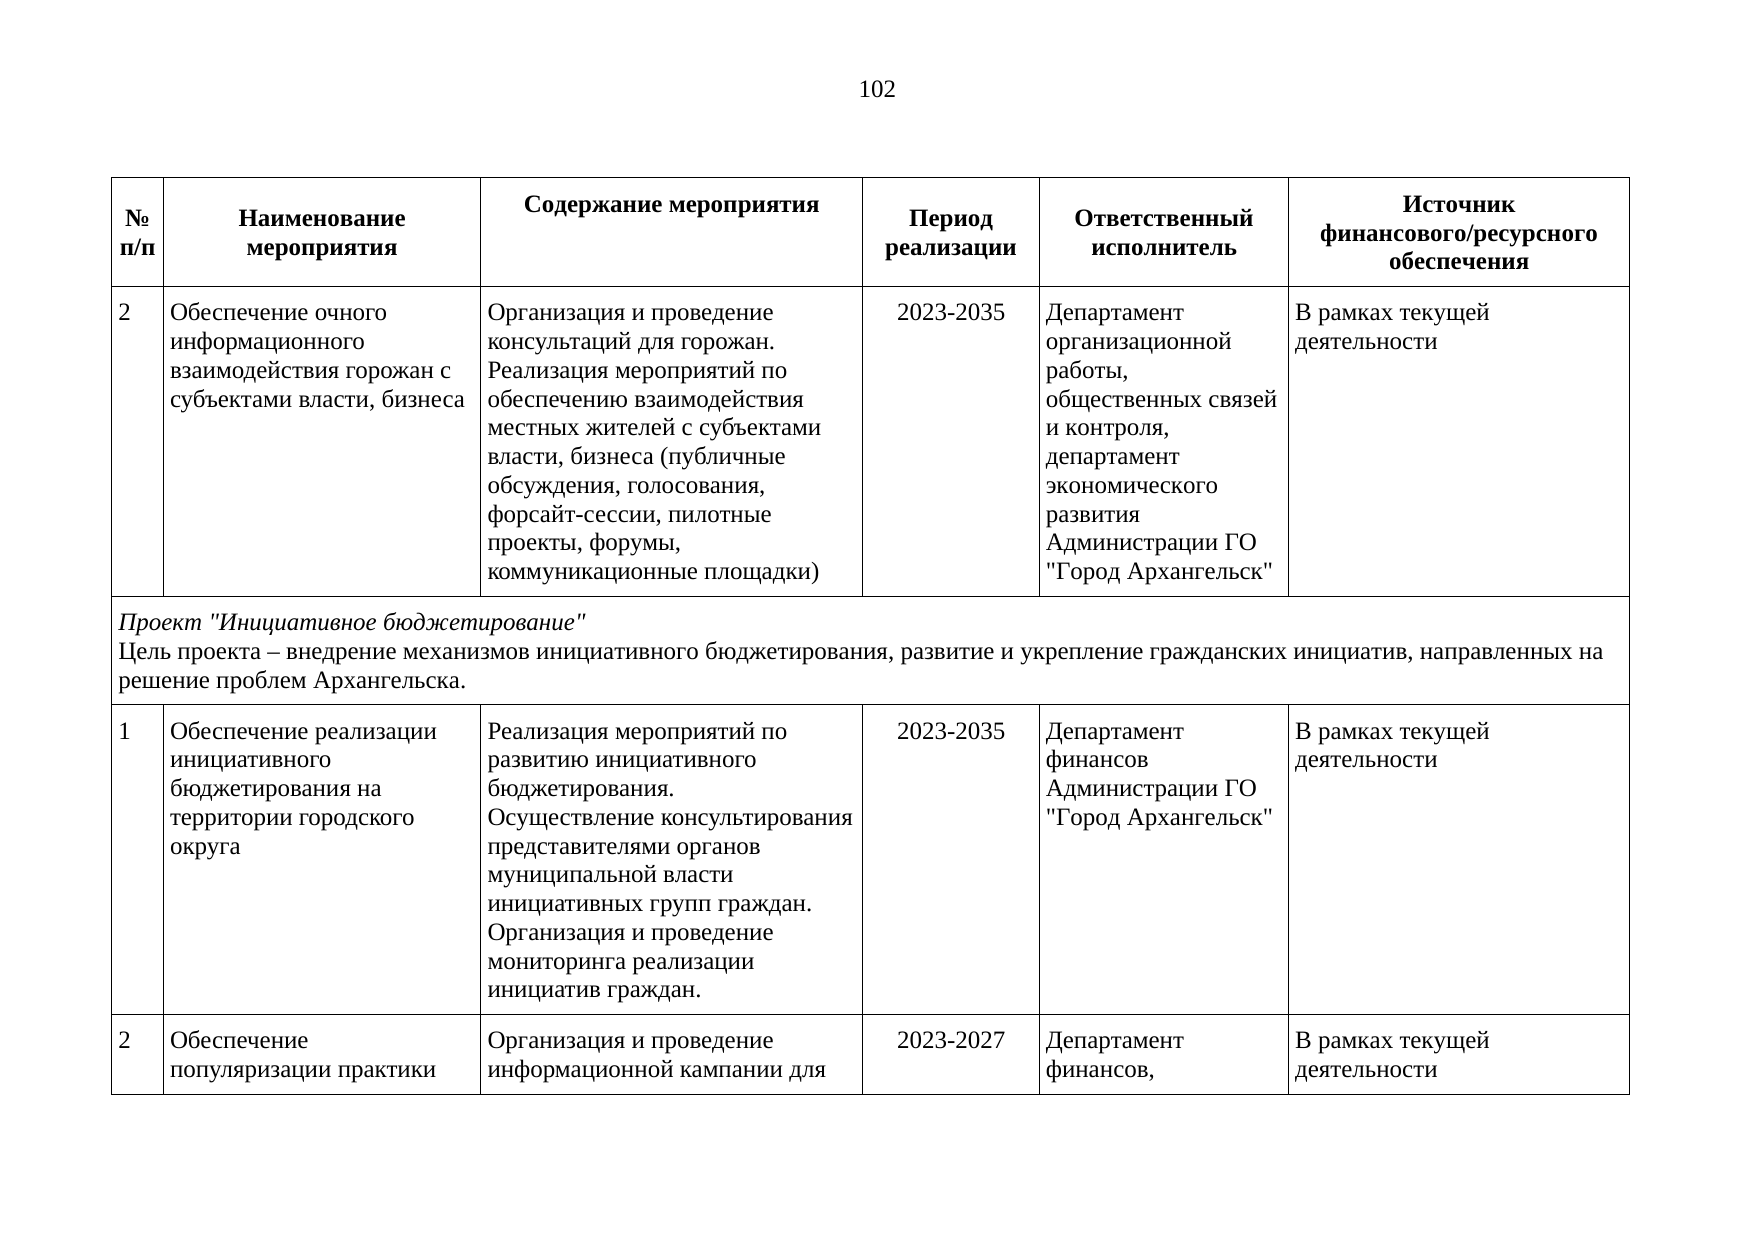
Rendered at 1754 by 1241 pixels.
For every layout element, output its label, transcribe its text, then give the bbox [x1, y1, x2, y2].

table_cell 2 [112, 1015, 163, 1094]
table_header Ответственный исполнитель [1040, 178, 1288, 286]
table_cell 1 [112, 705, 163, 1014]
table_header Период реализации [863, 178, 1039, 286]
table_cell 2023-2035 [863, 287, 1039, 596]
table_cell Проект "Инициативное бюджетирование" Цель проекта – внедрение механизмов инициативного бюджетирования, развитие и укрепление гражданских инициатив, направленных на решение проблем Архангельска. [112, 597, 1629, 704]
table_header № п/п [112, 178, 163, 286]
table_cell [1040, 1015, 1288, 1094]
table_header Источник финансового/ресурсного обеспечения [1289, 178, 1629, 286]
table_cell 2023-2035 [863, 705, 1039, 1014]
table_cell 2 [112, 287, 163, 596]
table_cell Департамент организационной работы, общественных связей и контроля, департамент экономического развития Администрации ГО "Город Архангельск" [1040, 287, 1288, 596]
table_cell В рамках текущей деятельности [1289, 1015, 1629, 1094]
table_cell 2023-2027 [863, 1015, 1039, 1094]
table_cell В рамках текущей деятельности [1289, 705, 1629, 1014]
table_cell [164, 1015, 480, 1094]
table_cell Реализация мероприятий по развитию инициативного бюджетирования. Осуществление консультирования представителями органов муниципальной власти инициативных групп граждан. Организация и проведение мониторинга реализации инициатив граждан. [481, 705, 862, 1014]
table_cell В рамках текущей деятельности [1289, 287, 1629, 596]
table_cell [481, 1015, 862, 1094]
table_cell Организация и проведение консультаций для горожан. Реализация мероприятий по обеспечению взаимодействия местных жителей с субъектами власти, бизнеса (публичные обсуждения, голосования, форсайт-сессии, пилотные проекты, форумы, коммуникационные площадки) [481, 287, 862, 596]
table_header Наименование мероприятия [164, 178, 480, 286]
table_cell Департамент финансов Администрации ГО "Город Архангельск" [1040, 705, 1288, 1014]
table_cell Обеспечение очного информационного взаимодействия горожан с субъектами власти, бизнеса [164, 287, 480, 596]
table_header Содержание мероприятия [481, 178, 862, 286]
table_cell Обеспечение реализации инициативного бюджетирования на территории городского округа [164, 705, 480, 1014]
